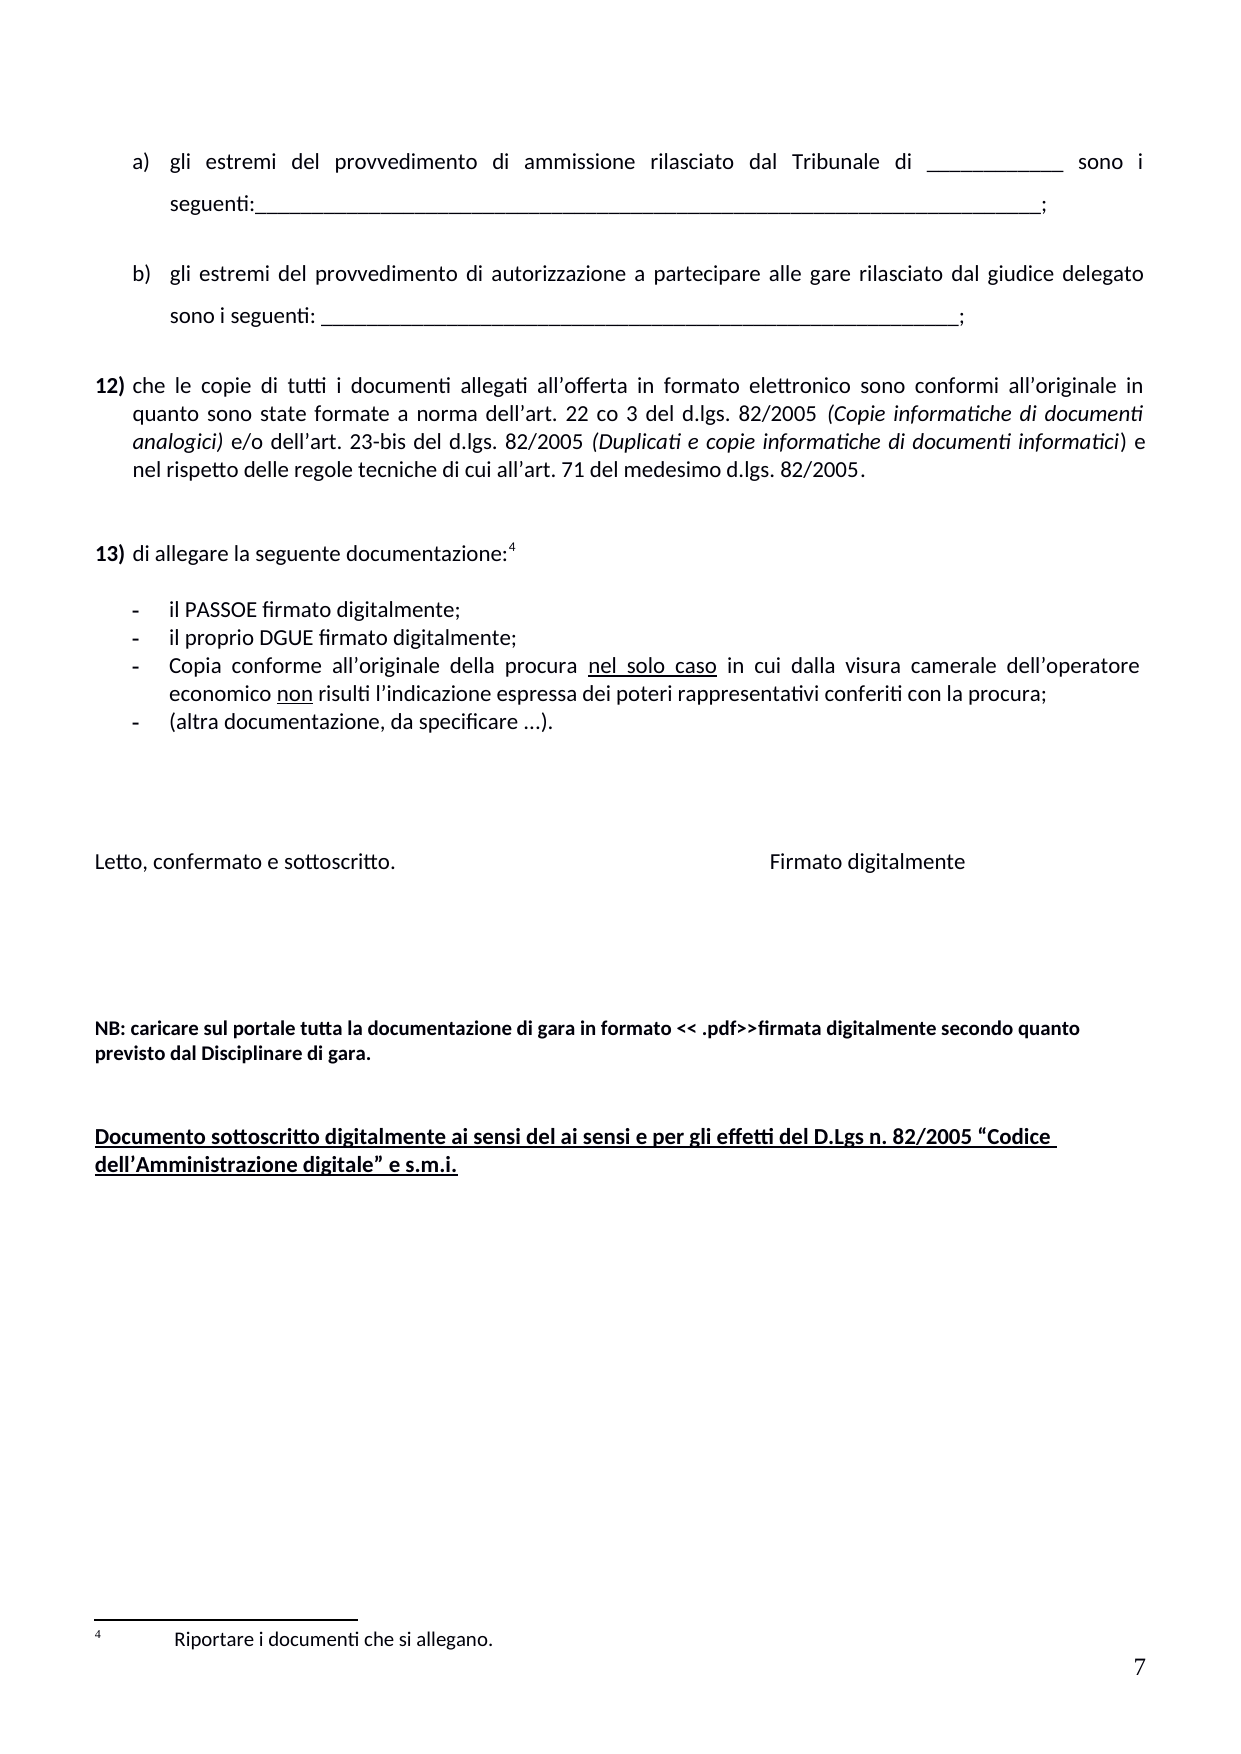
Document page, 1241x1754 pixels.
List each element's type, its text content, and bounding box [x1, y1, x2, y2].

text Letto, confermato e sottoscritto. Firmato digitalmente [94, 847, 1146, 875]
text NB: caricare sul portale tutta la documentazione di gara in formato << .pdf>>firmata digitalmente secondo quanto previsto dal Disciplinare di gara. [94, 1015, 1146, 1066]
list Copia conforme all’originale della procura nel solo caso in cui dalla visura camerale dell’operatore economico non risulti l’indicazione espressa dei poteri rappresentativi conferiti con la procura; [132, 651, 1140, 707]
list che le copie di tutti i documenti allegati all’offerta in formato elettronico sono conformi all’originale in quanto sono state formate a norma dell’art. 22 co 3 del d.lgs. 82/2005 (Copie informatiche di documenti analogici) e/o dell’art. 23-bis del d.lgs. 82/2005 (Duplicati e copie informatiche di documenti informatici) e nel rispetto delle regole tecniche di cui all’art. 71 del medesimo d.lgs. 82/2005. [95, 371, 1146, 483]
list gli estremi del provvedimento di autorizzazione a partecipare alle gare rilasciato dal giudice delegato sono i seguenti: ________________________________________________________; [132, 259, 1146, 329]
list il proprio DGUE firmato digitalmente; [132, 623, 1140, 651]
list di allegare la seguente documentazione: [95, 539, 1140, 567]
list il PASSOE firmato digitalmente; [132, 595, 1140, 623]
text Documento sottoscritto digitalmente ai sensi del ai sensi e per gli effetti del D.Lgs n. 82/2005 “Codice dell’Amministrazione digitale” e s.m.i. [94, 1122, 1146, 1178]
list gli estremi del provvedimento di ammissione rilasciato dal Tribunale di ____________ sono i seguenti:_____________________________________________________________________; [132, 147, 1146, 217]
list (altra documentazione, da specificare ...). [132, 707, 1140, 735]
